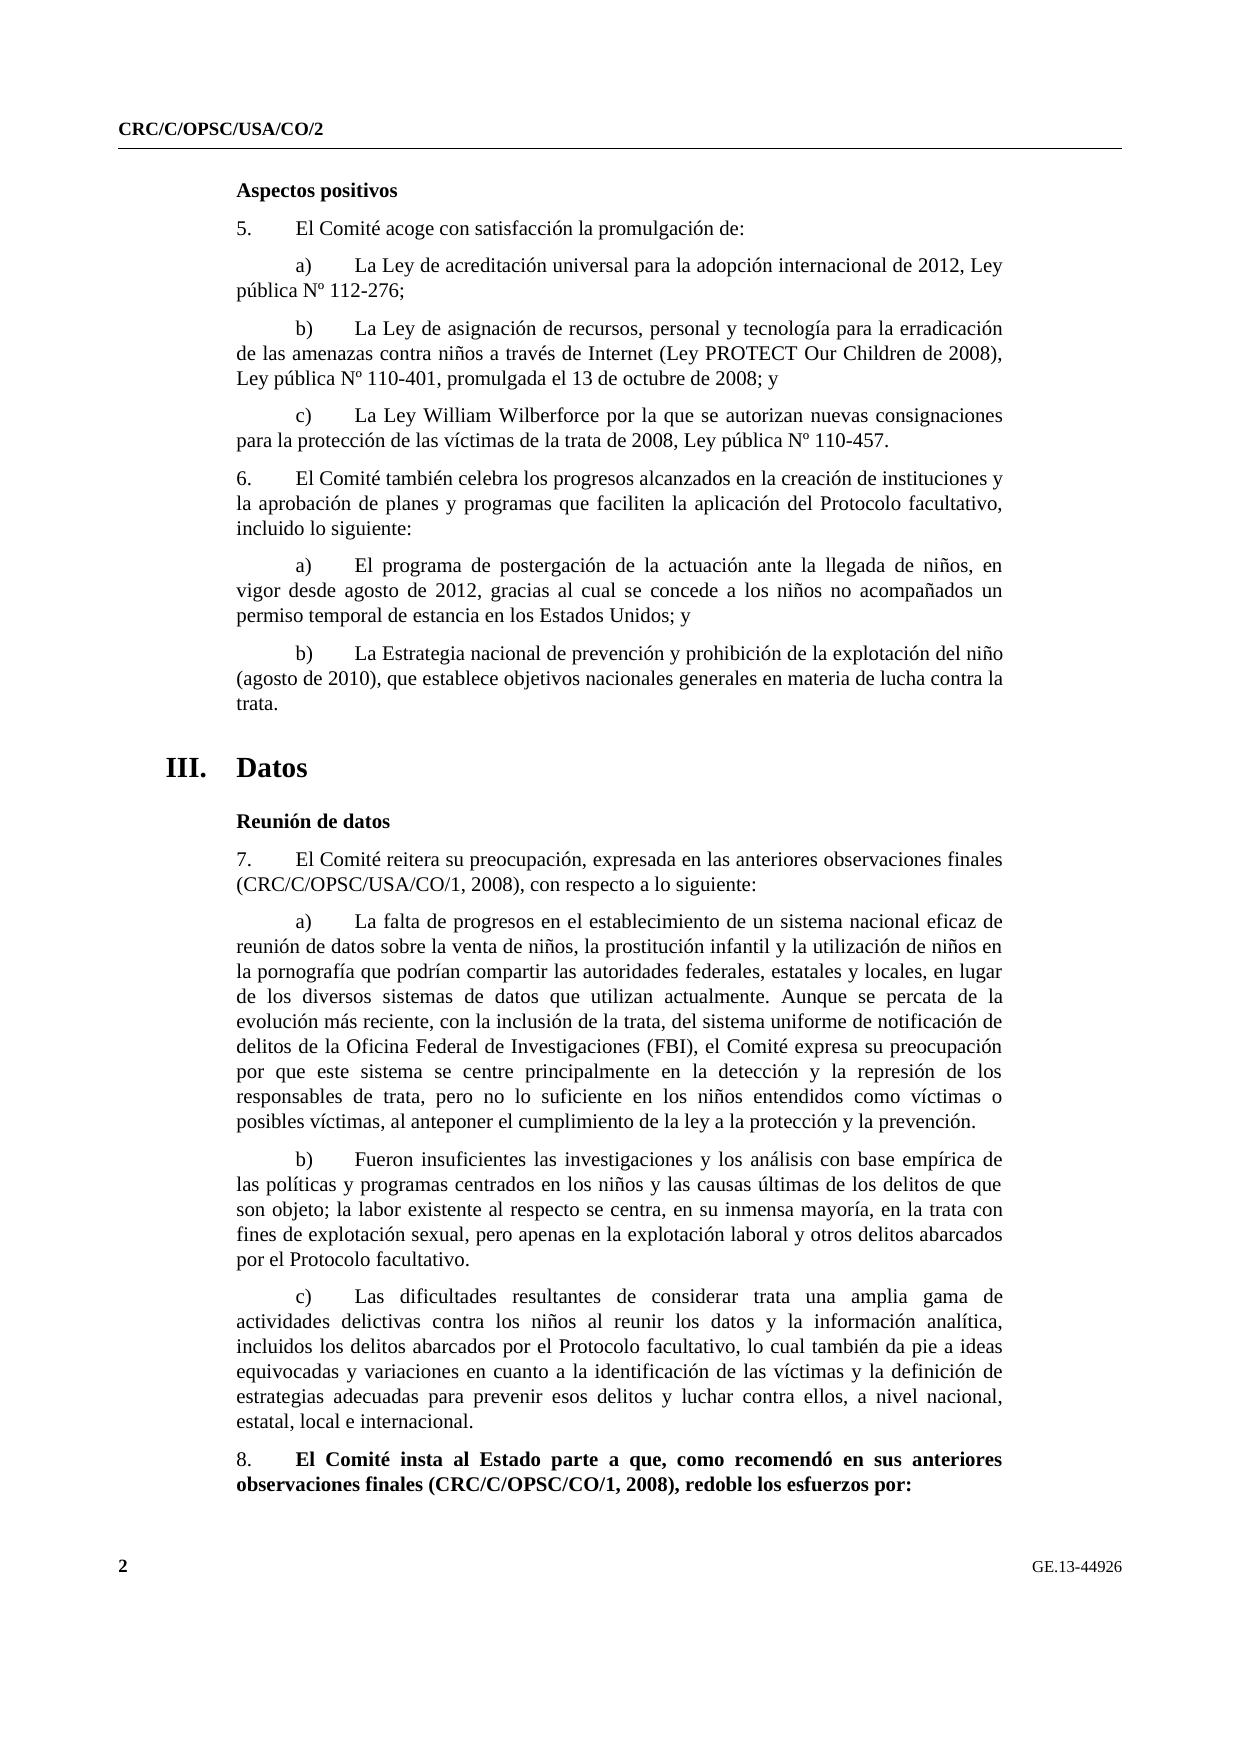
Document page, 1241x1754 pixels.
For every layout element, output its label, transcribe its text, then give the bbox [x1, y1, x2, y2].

text b) La Estrategia nacional de prevención y prohibición de la explotación del niño (agosto de 2010), que establece objetivos nacionales generales en materia de lucha contra la trata. [236, 640, 1004, 715]
text 5. El Comité acoge con satisfacción la promulgación de: [236, 215, 1004, 240]
text 6. El Comité también celebra los progresos alcanzados en la creación de instituciones y la aprobación de planes y programas que faciliten la aplicación del Protocolo facultativo, incluido lo siguiente: [236, 465, 1004, 540]
text b) Fueron insuficientes las investigaciones y los análisis con base empírica de las políticas y programas centrados en los niños y las causas últimas de los delitos de que son objeto; la labor existente al respecto se centra, en su inmensa mayoría, en la trata con fines de explotación sexual, pero apenas en la explotación laboral y otros delitos abarcados por el Protocolo facultativo. [236, 1146, 1004, 1271]
text c) La Ley William Wilberforce por la que se autorizan nuevas consignaciones para la protección de las víctimas de la trata de 2008, Ley pública Nº 110-457. [236, 402, 1004, 452]
text a) La Ley de acreditación universal para la adopción internacional de 2012, Ley pública Nº 112-276; [236, 252, 1004, 302]
text a) La falta de progresos en el establecimiento de un sistema nacional eficaz de reunión de datos sobre la venta de niños, la prostitución infantil y la utilización de niños en la pornografía que podrían compartir las autoridades federales, estatales y locales, en lugar de los diversos sistemas de datos que utilizan actualmente. Aunque se percata de la evolución más reciente, con la inclusión de la trata, del sistema uniforme de notificación de delitos de la Oficina Federal de Investigaciones (FBI), el Comité expresa su preocupación por que este sistema se centre principalmente en la detección y la represión de los responsables de trata, pero no lo suficiente en los niños entendidos como víctimas o posibles víctimas, al anteponer el cumplimiento de la ley a la protección y la prevención. [236, 908, 1004, 1133]
text c) Las dificultades resultantes de considerar trata una amplia gama de actividades delictivas contra los niños al reunir los datos y la información analítica, incluidos los delitos abarcados por el Protocolo facultativo, lo cual también da pie a ideas equivocadas y variaciones en cuanto a la identificación de las víctimas y la definición de estrategias adecuadas para prevenir esos delitos y luchar contra ellos, a nivel nacional, estatal, local e internacional. [236, 1283, 1004, 1433]
text 7. El Comité reitera su preocupación, expresada en las anteriores observaciones finales (CRC/C/OPSC/USA/CO/1, 2008), con respecto a lo siguiente: [236, 846, 1004, 896]
text b) La Ley de asignación de recursos, personal y tecnología para la erradicación de las amenazas contra niños a través de Internet (Ley PROTECT Our Children de 2008), Ley pública Nº 110-401, promulgada el 13 de octubre de 2008; y [236, 315, 1004, 390]
text III. Datos [118, 752, 1004, 783]
text a) El programa de postergación de la actuación ante la llegada de niños, en vigor desde agosto de 2012, gracias al cual se concede a los niños no acompañados un permiso temporal de estancia en los Estados Unidos; y [236, 552, 1004, 627]
text Reunión de datos [118, 808, 1004, 833]
text 8. El Comité insta al Estado parte a que, como recomendó en sus anteriores observaciones finales (CRC/C/OPSC/CO/1, 2008), redoble los esfuerzos por: [236, 1446, 1004, 1496]
text Aspectos positivos [118, 177, 1004, 202]
